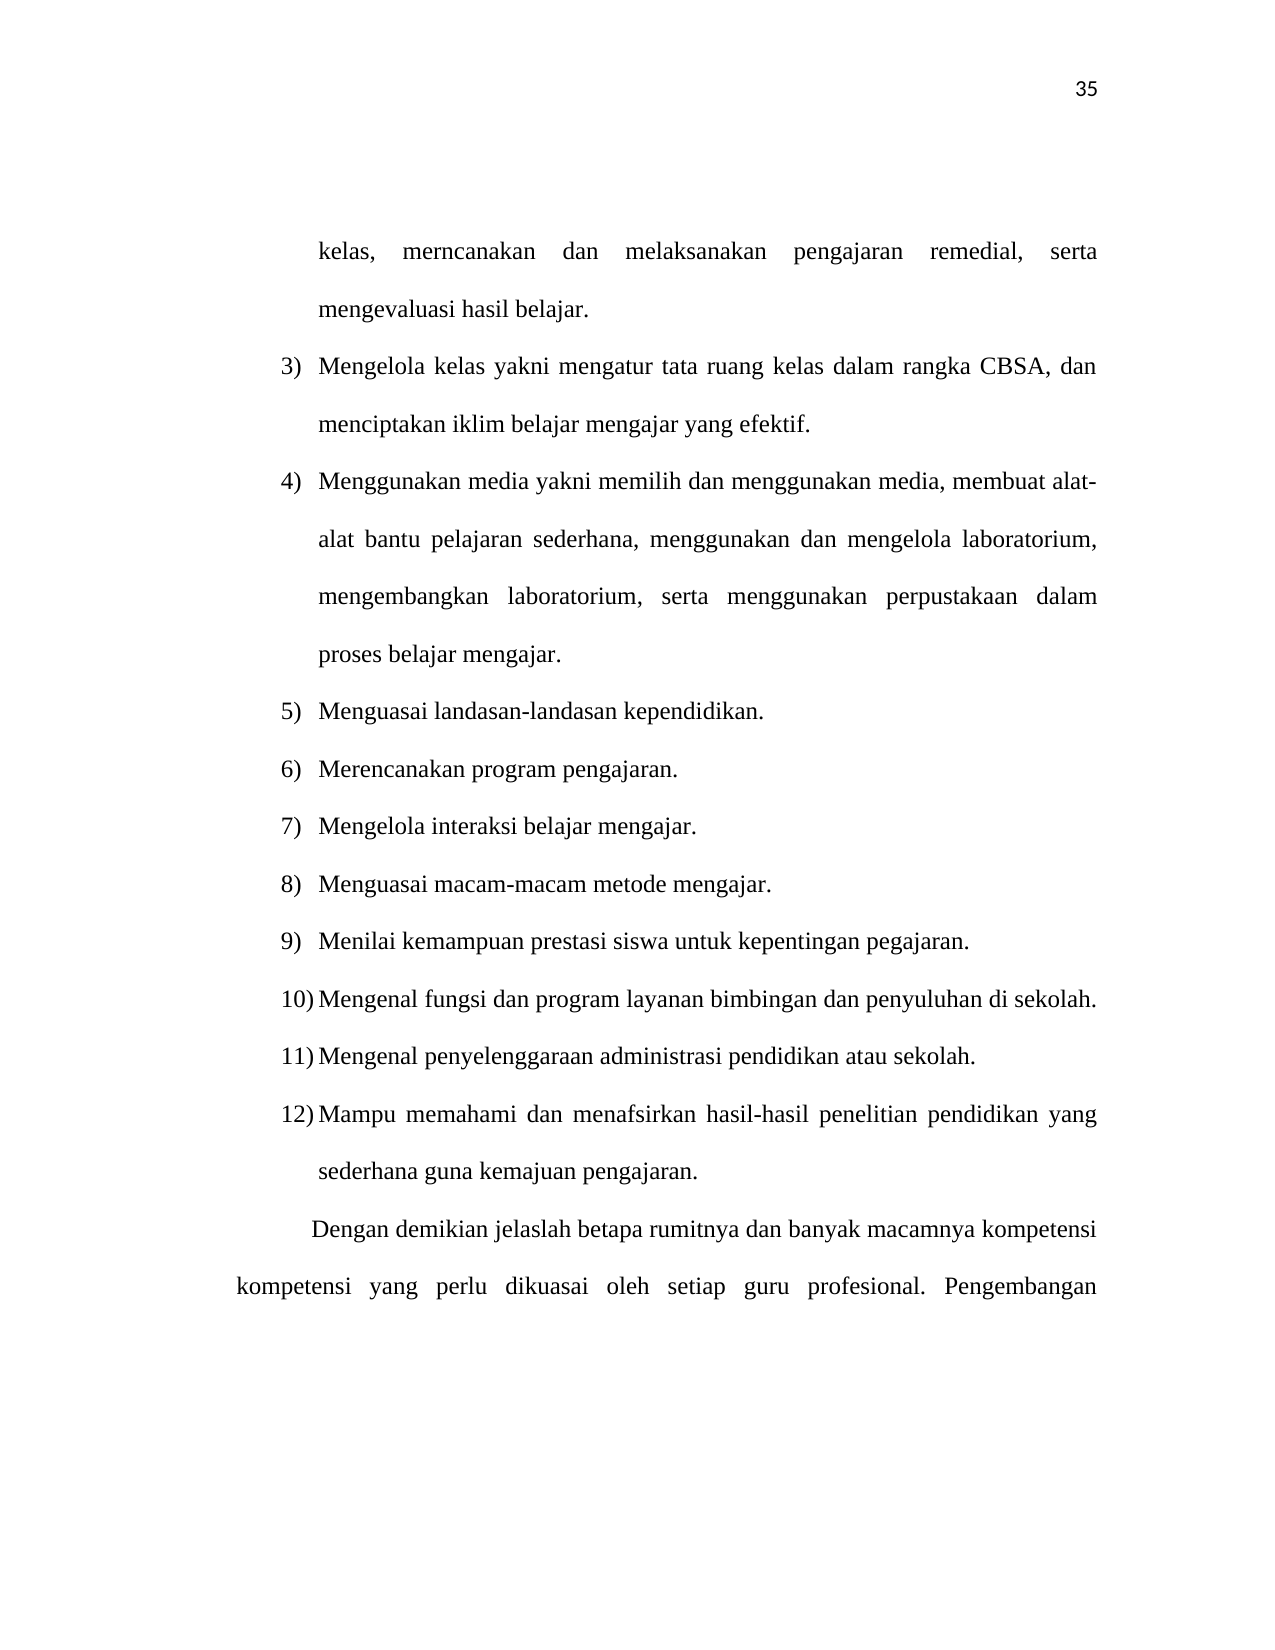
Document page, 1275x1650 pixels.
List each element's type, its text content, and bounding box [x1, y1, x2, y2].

list Menggunakan media yakni memilih dan menggunakan media, membuat alat-alat bantu pelajaran sederhana, menggunakan dan mengelola laboratorium, mengembangkan laboratorium, serta menggunakan perpustakaan dalam proses belajar mengajar. [281, 466, 1098, 667]
list Mampu memahami dan menafsirkan hasil-hasil penelitian pendidikan yang sederhana guna kemajuan pengajaran. [281, 1099, 1098, 1185]
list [236, 1214, 1098, 1300]
list Merencanakan program pengajaran. [281, 754, 1098, 782]
list Mengelola interaksi belajar mengajar. [281, 811, 1098, 840]
list Menguasai macam-macam metode mengajar. [281, 869, 1098, 897]
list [281, 236, 1098, 322]
list Mengelola kelas yakni mengatur tata ruang kelas dalam rangka CBSA, dan menciptakan iklim belajar mengajar yang efektif. [281, 351, 1098, 437]
list Mengenal penyelenggaraan administrasi pendidikan atau sekolah. [281, 1041, 1098, 1070]
list Menguasai landasan-landasan kependidikan. [281, 696, 1098, 725]
list Menilai kemampuan prestasi siswa untuk kepentingan pegajaran. [281, 926, 1098, 955]
list Mengenal fungsi dan program layanan bimbingan dan penyuluhan di sekolah. [281, 984, 1098, 1012]
